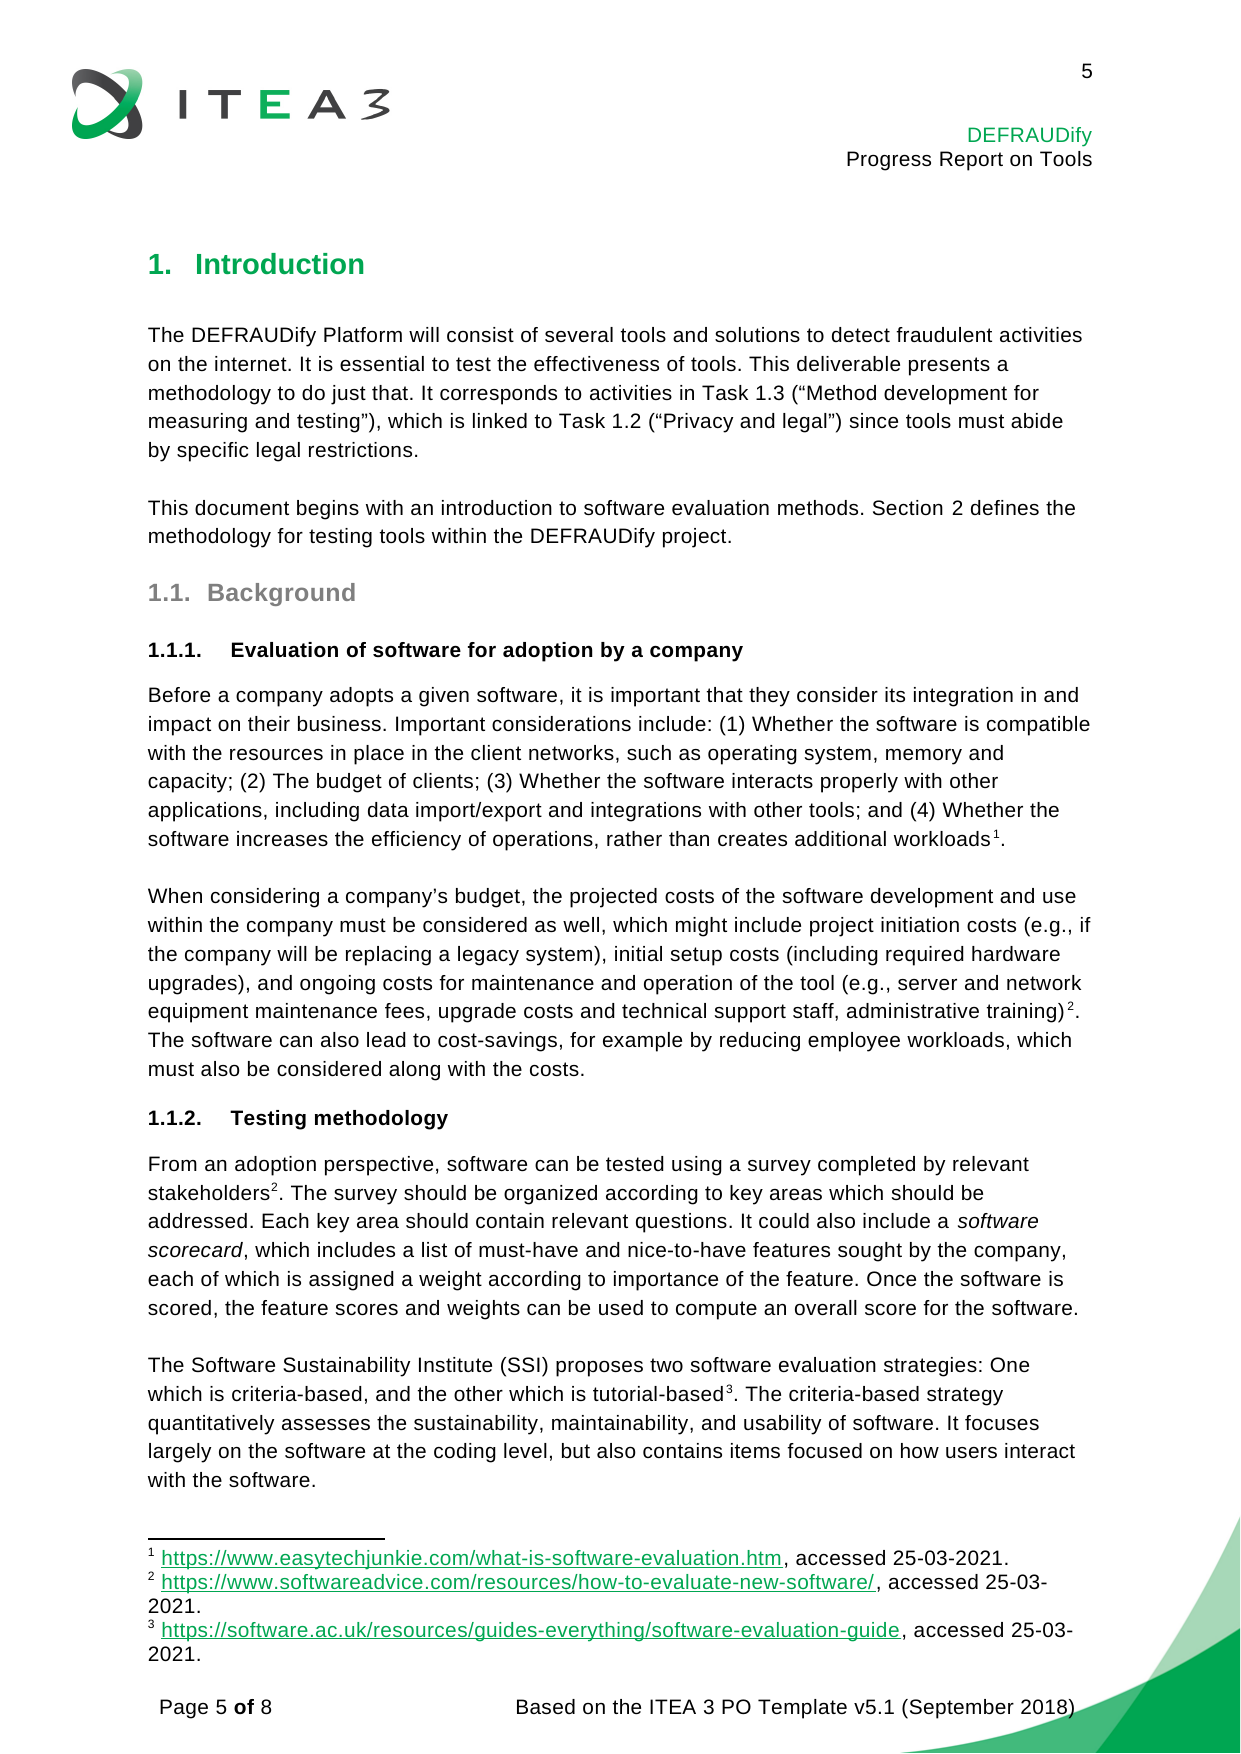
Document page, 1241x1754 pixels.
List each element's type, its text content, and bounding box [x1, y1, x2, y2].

subtitle Background [0, 578, 1092, 607]
text When considering a company’s budget, the projected costs of the software development and use within the company must be considered as well, which might include project initiation costs (e.g., if the company will be replacing a legacy system), initial setup costs (including required hardware upgrades), and ongoing costs for maintenance and operation of the tool (e.g., server and network equipment maintenance fees, upgrade costs and technical support staff, administrative training). The software can also lead to cost-savings, for example by reducing employee workloads, which must also be considered along with the costs. [148, 884, 1092, 1081]
text The DEFRAUDify Platform will consist of several tools and solutions to detect fraudulent activities on the internet. It is essential to test the effectiveness of tools. This deliverable presents a methodology to do just that. It corresponds to activities in Task 1.3 (“Method development for measuring and testing”), which is linked to Task 1.2 (“Privacy and legal”) since tools must abide by specific legal restrictions. [148, 323, 1092, 462]
subtitle Evaluation of software for adoption by a company [148, 637, 1092, 661]
text This document begins with an introduction to software evaluation methods. Section 2 defines the methodology for testing tools within the DEFRAUDify project. [148, 496, 1092, 548]
picture [810, 1484, 1241, 1753]
text From an adoption perspective, software can be tested using a survey completed by relevant stakeholders2. The survey should be organized according to key areas which should be addressed. Each key area should contain relevant questions. It could also include a software scorecard, which includes a list of must-have and nice-to-have features sought by the company, each of which is assigned a weight according to importance of the feature. Once the software is scored, the feature scores and weights can be used to compute an overall score for the software. [148, 1152, 1092, 1319]
text The Software Sustainability Institute (SSI) proposes two software evaluation strategies: One which is criteria-based, and the other which is tutorial-based. The criteria-based strategy quantitatively assesses the sustainability, maintainability, and usability of software. It focuses largely on the software at the coding level, but also contains items focused on how users interact with the software. [148, 1353, 1092, 1492]
subtitle Introduction [148, 247, 1092, 281]
text Before a company adopts a given software, it is important that they consider its integration in and impact on their business. Important considerations include: (1) Whether the software is compatible with the resources in place in the client networks, such as operating system, memory and capacity; (2) The budget of clients; (3) Whether the software interacts properly with other applications, including data import/export and integrations with other tools; and (4) Whether the software increases the efficiency of operations, rather than creates additional workloads. [148, 683, 1092, 851]
picture [0, 0, 442, 198]
subtitle Testing methodology [148, 1106, 1092, 1130]
